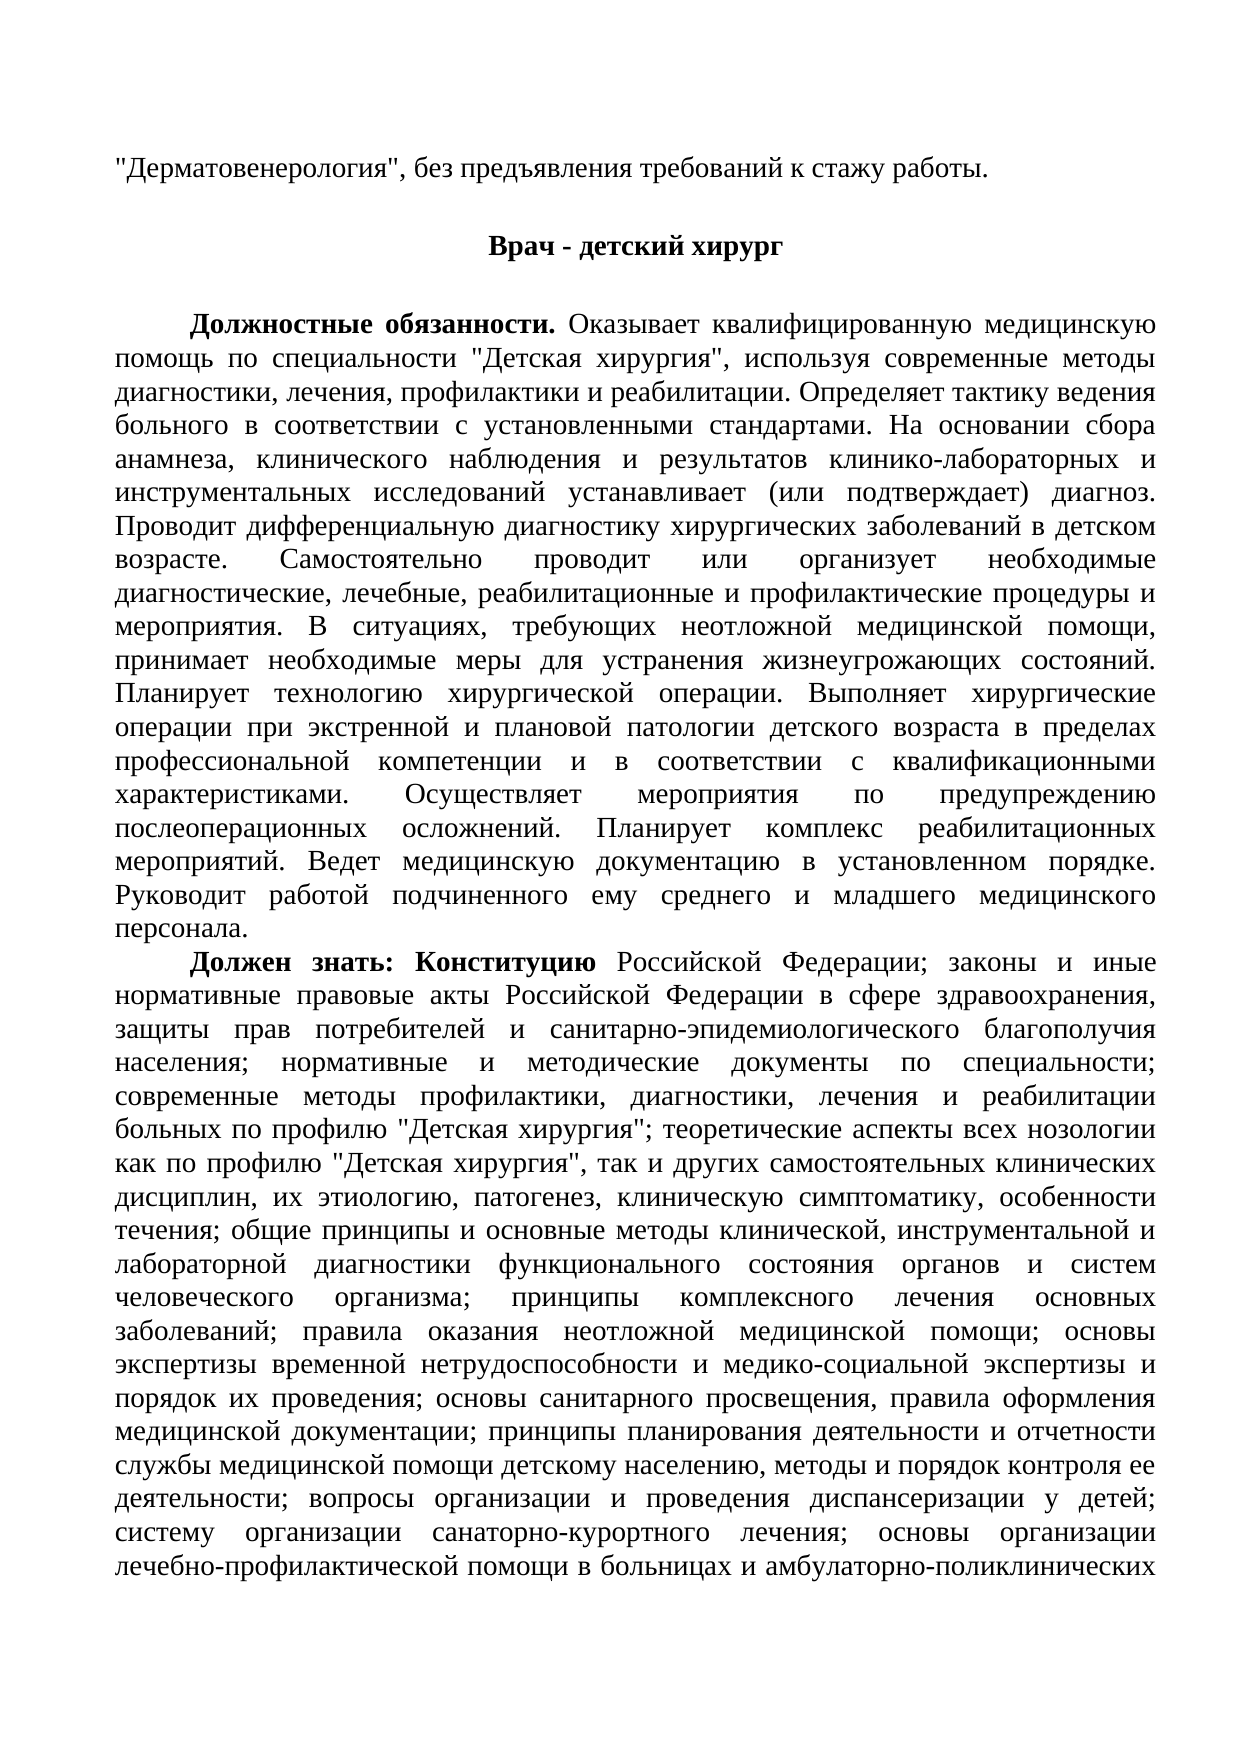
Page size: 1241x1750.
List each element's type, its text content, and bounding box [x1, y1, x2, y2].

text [114, 150, 1157, 183]
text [114, 944, 1157, 1581]
text Должностные обязанности. Оказывает квалифицированную медицинскую помощь по специальности "Детская хирургия", используя современные методы диагностики, лечения, профилактики и реабилитации. Определяет тактику ведения больного в соответствии с установленными стандартами. На основании сбора анамнеза, клинического наблюдения и результатов клинико-лабораторных и инструментальных исследований устанавливает (или подтверждает) диагноз. Проводит дифференциальную диагностику хирургических заболеваний в детском возрасте. Самостоятельно проводит или организует необходимые диагностические, лечебные, реабилитационные и профилактические процедуры и мероприятия. В ситуациях, требующих неотложной медицинской помощи, принимает необходимые меры для устранения жизнеугрожающих состояний. Планирует технологию хирургической операции. Выполняет хирургические операции при экстренной и плановой патологии детского возраста в пределах профессиональной компетенции и в соответствии с квалификационными характеристиками. Осуществляет мероприятия по предупреждению послеоперационных осложнений. Планирует комплекс реабилитационных мероприятий. Ведет медицинскую документацию в установленном порядке. Руководит работой подчиненного ему среднего и младшего медицинского персонала. [114, 307, 1157, 944]
subtitle Врач - детский хирург [114, 228, 1157, 262]
